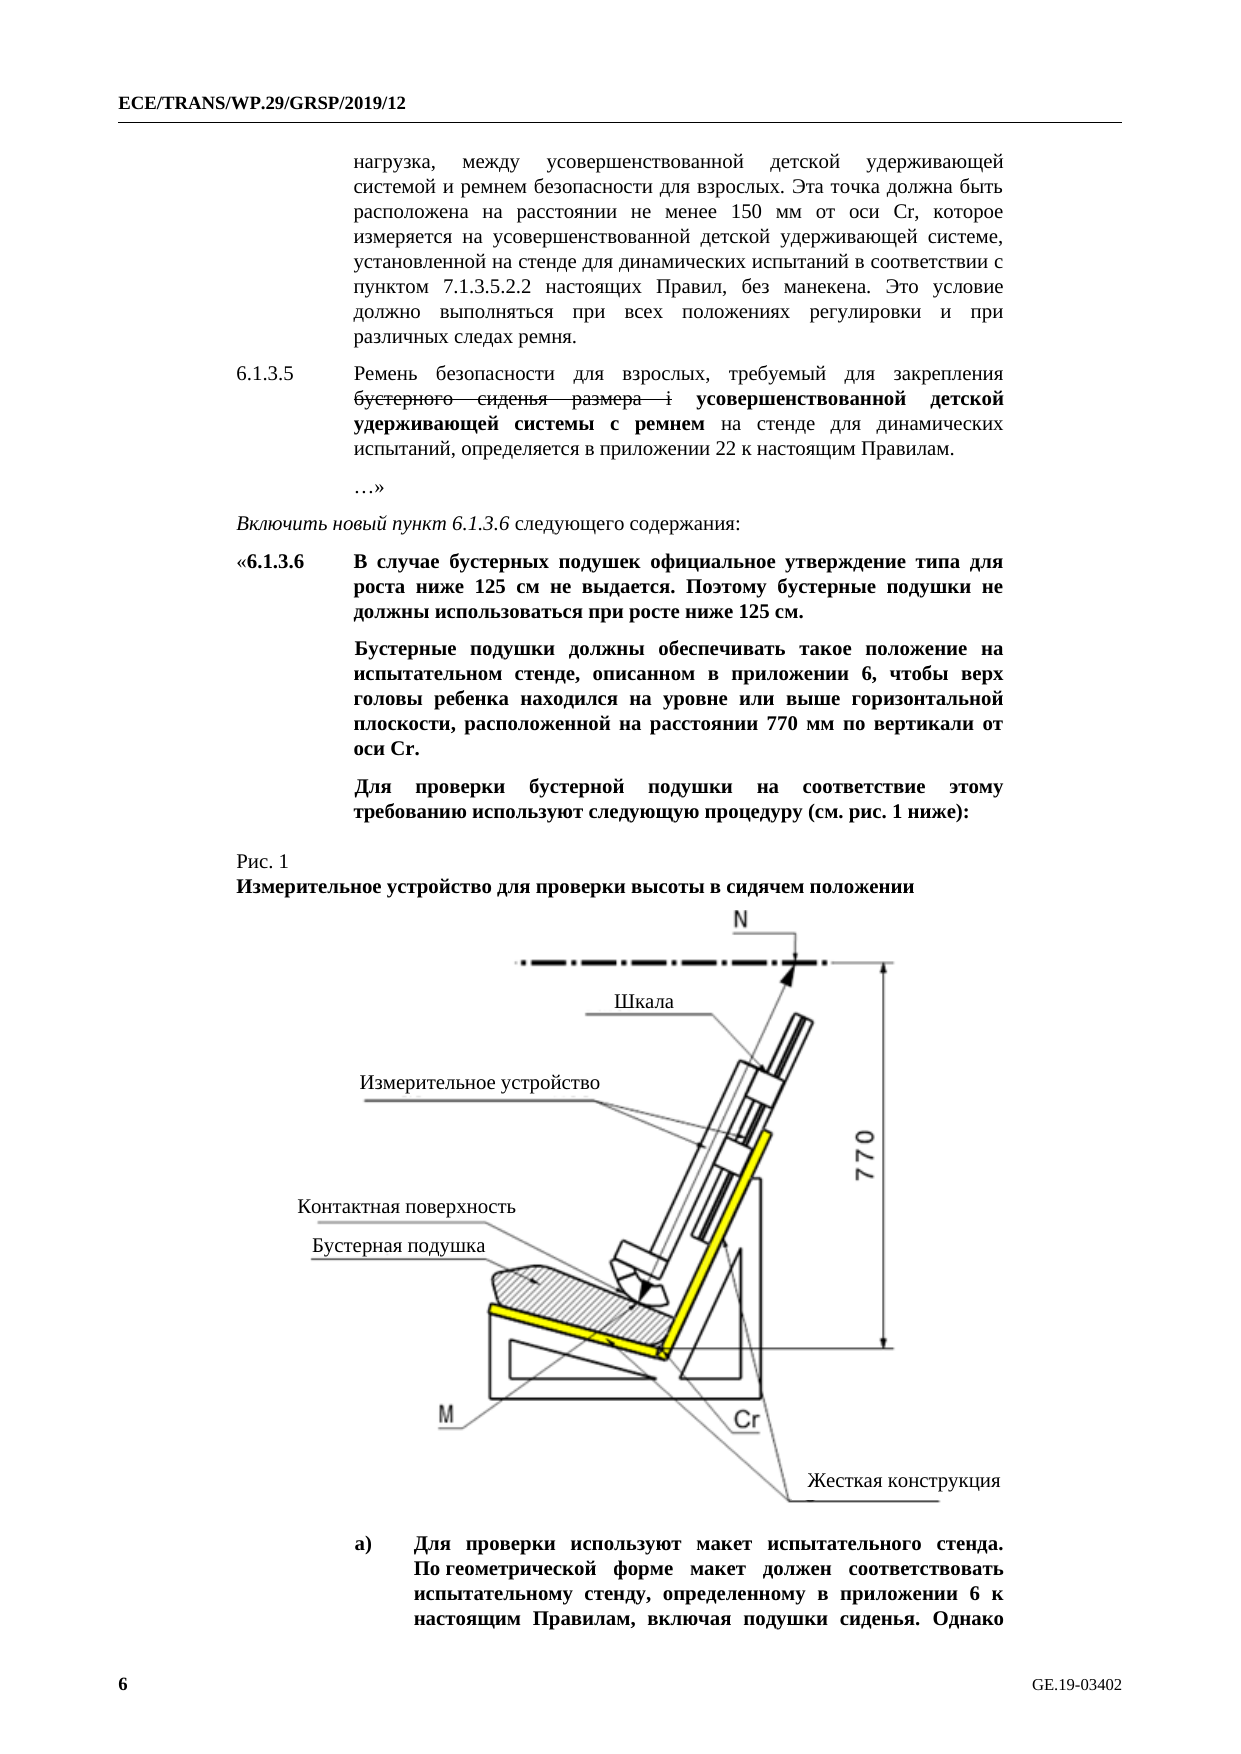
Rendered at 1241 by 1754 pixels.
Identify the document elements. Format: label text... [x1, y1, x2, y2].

text «6.1.3.6 В случае бустерных подушек официальное утверждение типа для роста ниже 125 см не выдается. Поэтому бустерные подушки не должны использоваться при росте ниже 125 см. [236, 548, 1004, 623]
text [236, 148, 1004, 348]
text Включить новый пункт 6.1.3.6 следующего содержания: [118, 510, 1122, 535]
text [354, 1530, 1004, 1630]
text 6.1.3.5 Ремень безопасности для взрослых, требуемый для закрепления бустерного сиденья размера i усовершенствованной детской удерживающей системы с ремнем на стенде для динамических испытаний, определяется в приложении 22 к настоящим Правилам. [236, 360, 1004, 460]
picture [310, 910, 989, 1506]
text Рис. 1 Измерительное устройство для проверки высоты в сидячем положении [118, 848, 1004, 898]
text Для проверки бустерной подушки на соответствие этому требованию используют следующую процедуру (см. рис. 1 ниже): [353, 773, 1004, 823]
text …» [353, 473, 1122, 498]
text Бустерные подушки должны обеспечивать такое положение на испытательном стенде, описанном в приложении 6, чтобы верх головы ребенка находился на уровне или выше горизонтальной плоскости, расположенной на расстоянии 770 мм по вертикали от оси Cr. [353, 635, 1004, 760]
